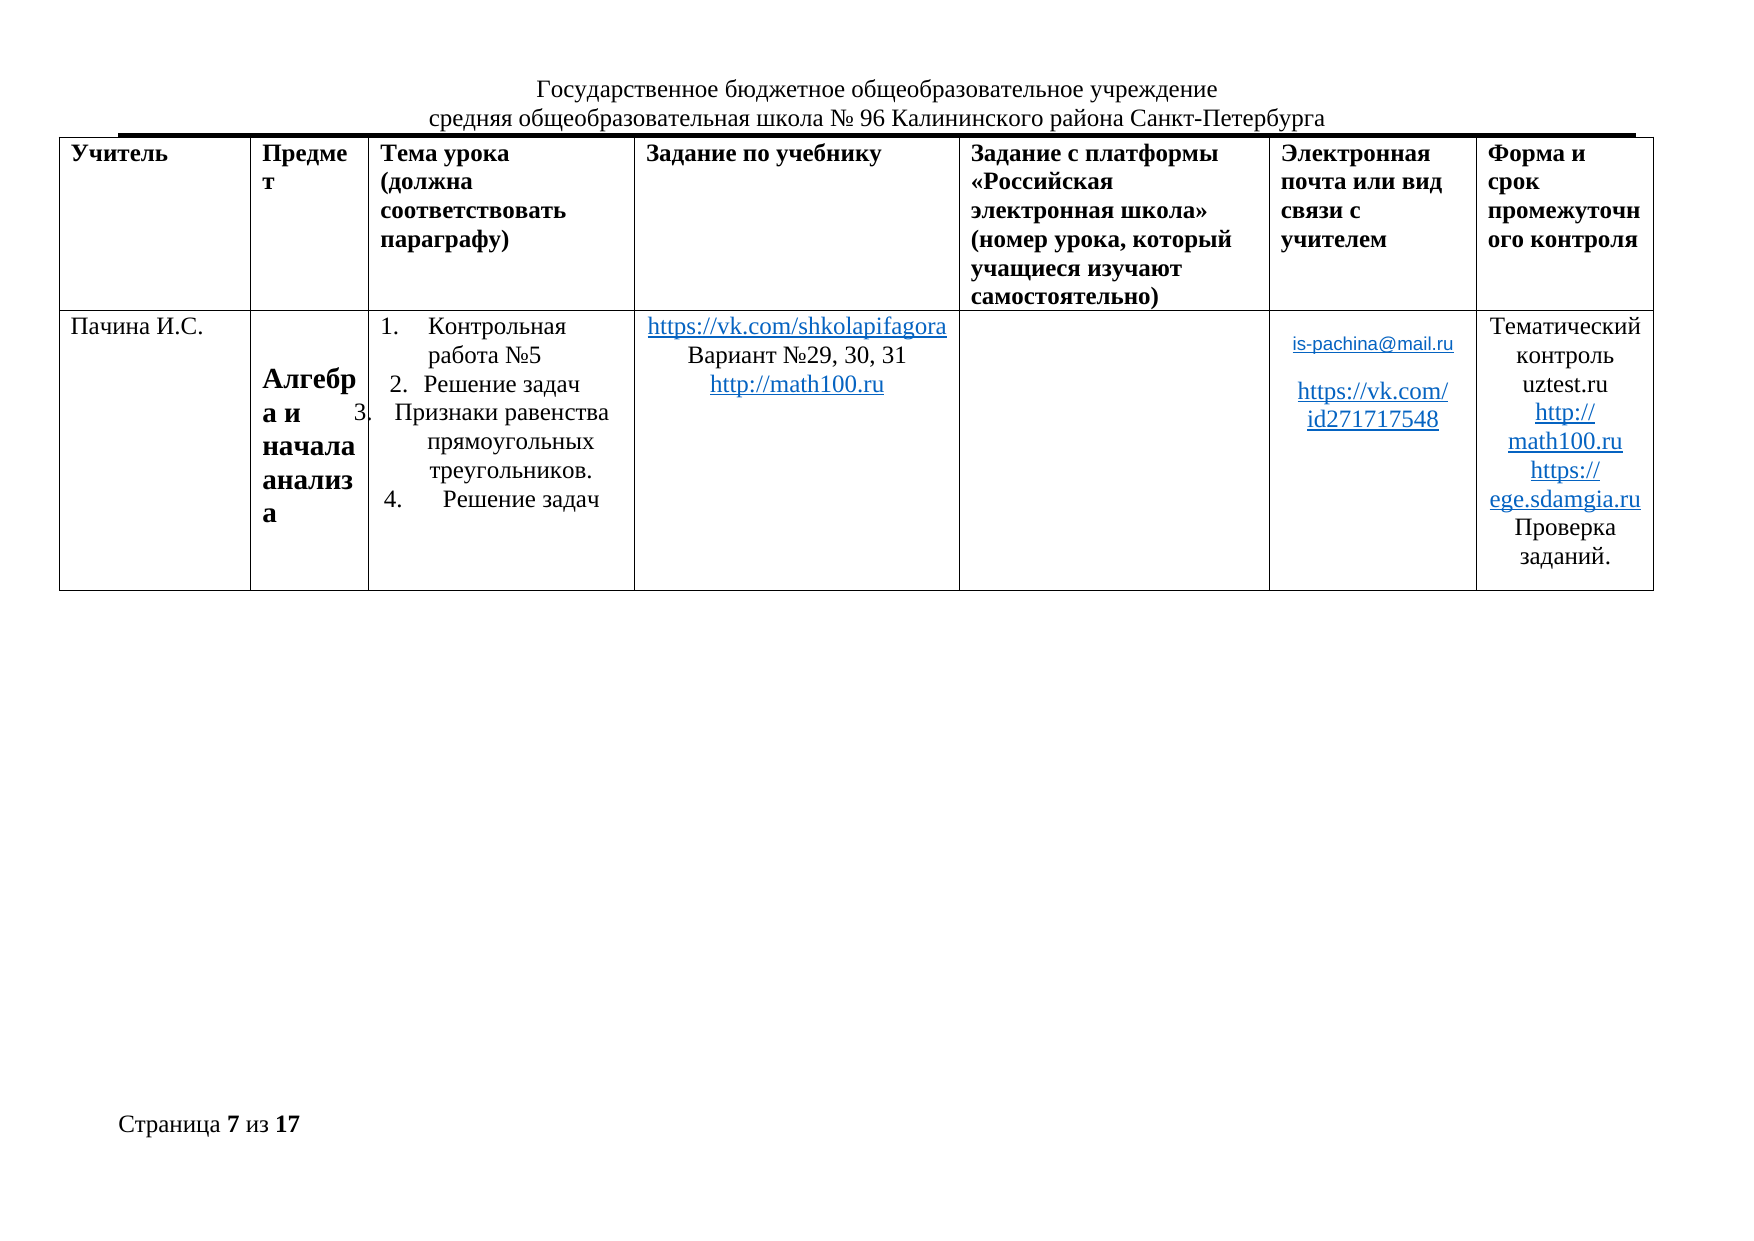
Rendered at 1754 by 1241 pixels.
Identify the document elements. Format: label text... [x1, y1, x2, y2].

table_cell is-pachina@mail.ru https://vk.com/id271717548 [1270, 311, 1476, 590]
table_cell [960, 311, 1269, 590]
table_cell Пачина И.С. [60, 311, 250, 590]
table_header Тема урока (должна соответствовать параграфу) [369, 138, 634, 310]
table_header Задание по учебнику [635, 138, 959, 310]
table_header Форма и срок промежуточного контроля [1477, 138, 1653, 310]
table_cell Алгебра и начала анализа [251, 311, 368, 590]
table_header Учитель [60, 138, 250, 310]
table_header Электронная почта или вид связи с учителем [1270, 138, 1476, 310]
table_cell Контрольная работа №5 Решение задач Признаки равенства прямоугольных треугольников. Решение задач [369, 311, 634, 590]
table_cell Тематический контроль uztest.ru http://math100.ru https://ege.sdamgia.ru Проверка заданий. [1477, 311, 1653, 590]
table_header Предмет [251, 138, 368, 310]
table_header Задание с платформы «Российская электронная школа» (номер урока, который учащиеся изучают самостоятельно) [960, 138, 1269, 310]
table_cell https://vk.com/shkolapifagora Вариант №29, 30, 31 http://math100.ru [635, 311, 959, 590]
